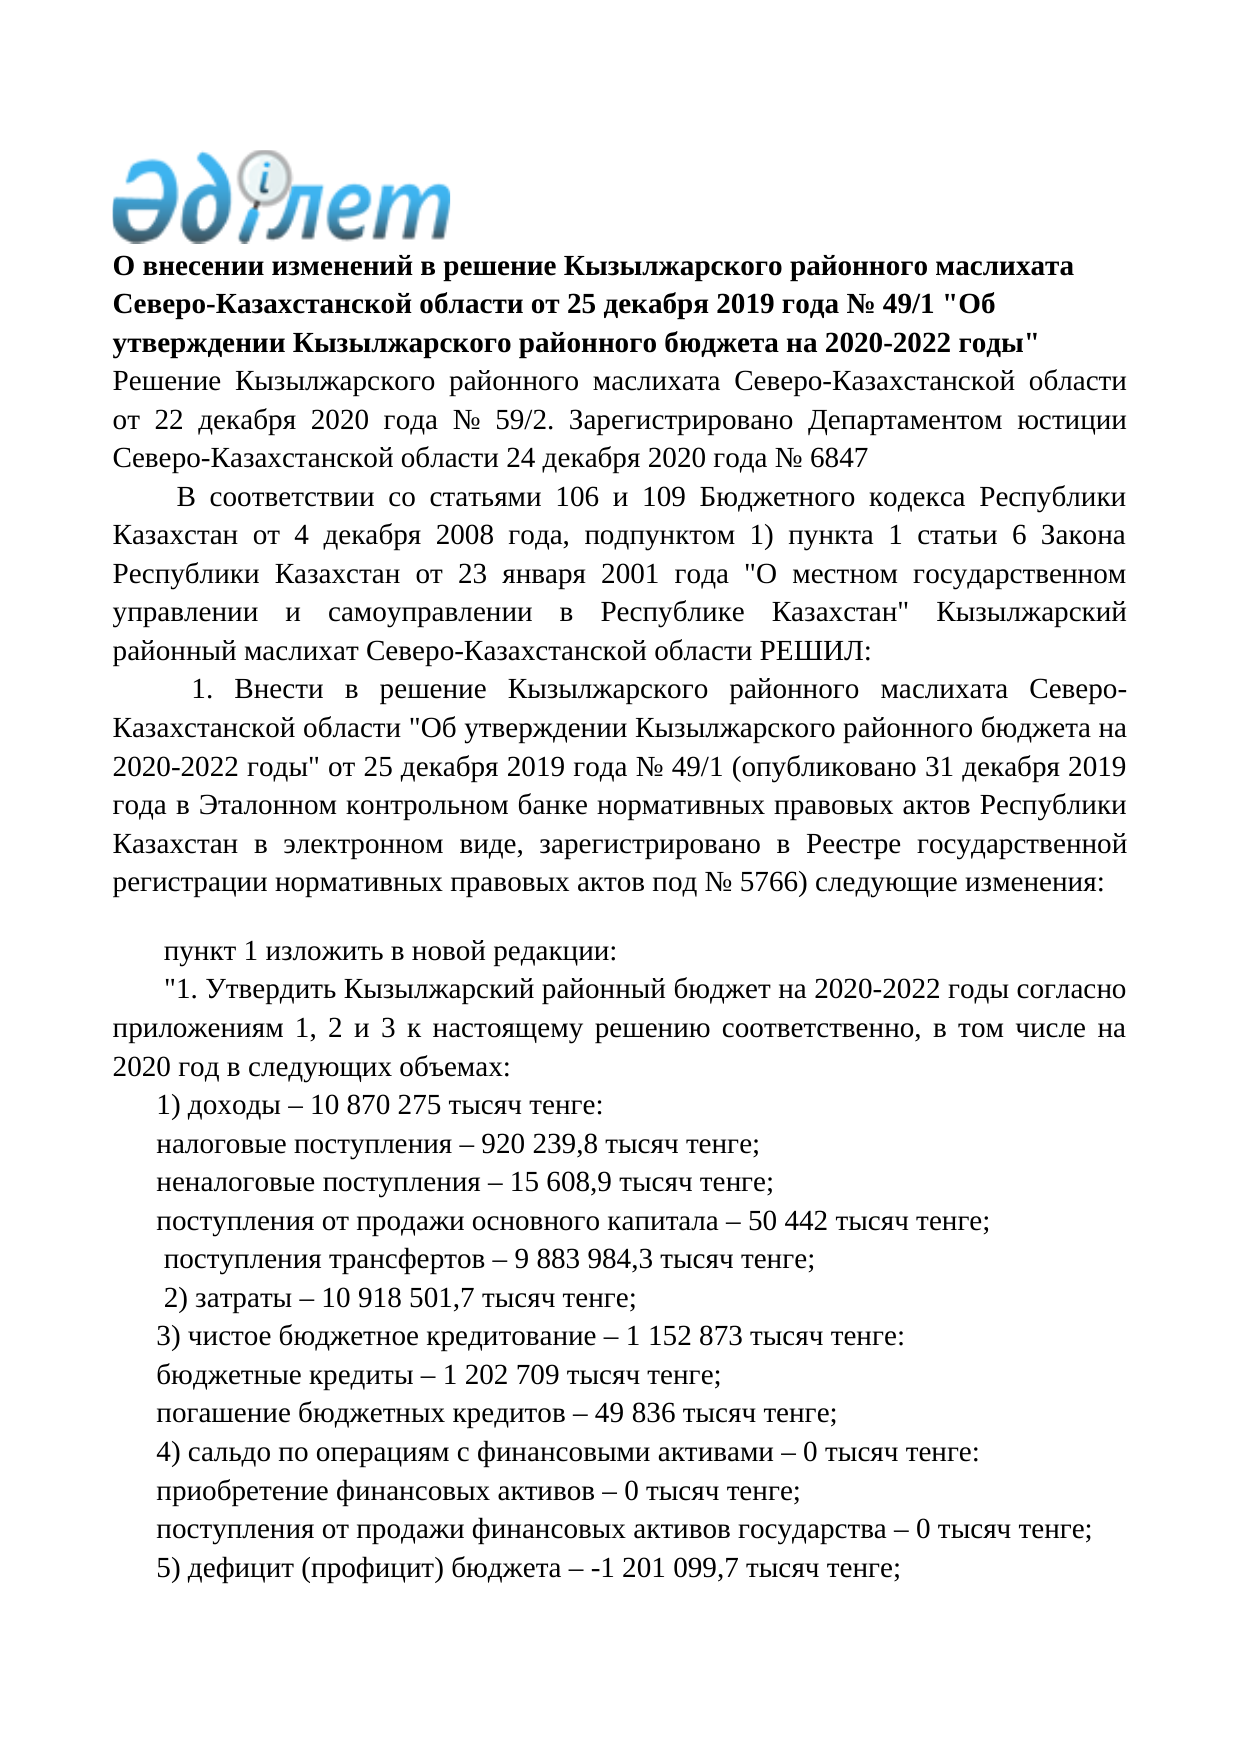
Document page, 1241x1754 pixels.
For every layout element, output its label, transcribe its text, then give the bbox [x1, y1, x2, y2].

text О внесении изменений в решение Кызылжарского районного маслихата Северо-Казахстанской области от 25 декабря 2019 года № 49/1 "Об утверждении Кызылжарского районного бюджета на 2020-2022 годы" [112, 248, 1128, 358]
text погашение бюджетных кредитов – 49 836 тысяч тенге; [112, 1396, 1128, 1429]
text В соответствии со статьями 106 и 109 Бюджетного кодекса Республики Казахстан от 4 декабря 2008 года, подпунктом 1) пункта 1 статьи 6 Закона Республики Казахстан от 23 января 2001 года "О местном государственном управлении и самоуправлении в Республике Казахстан" Кызылжарский районный маслихат Северо-Казахстанской области РЕШИЛ: [112, 479, 1128, 667]
picture [112, 150, 451, 244]
text поступления от продажи финансовых активов государства – 0 тысяч тенге; [112, 1511, 1128, 1545]
text 2) затраты – 10 918 501,7 тысяч тенге; [112, 1280, 1128, 1313]
text поступления от продажи основного капитала – 50 442 тысяч тенге; [112, 1203, 1128, 1236]
text Решение Кызылжарского районного маслихата Северо-Казахстанской области от 22 декабря 2020 года № 59/2. Зарегистрировано Департаментом юстиции Северо-Казахстанской области 24 декабря 2020 года № 6847 [112, 363, 1128, 474]
text "1. Утвердить Кызылжарский районный бюджет на 2020-2022 годы согласно приложениям 1, 2 и 3 к настоящему решению соответственно, в том числе на 2020 год в следующих объемах: [112, 972, 1128, 1082]
text 3) чистое бюджетное кредитование – 1 152 873 тысяч тенге: [112, 1318, 1128, 1352]
text приобретение финансовых активов – 0 тысяч тенге; [112, 1473, 1128, 1506]
text неналоговые поступления – 15 608,9 тысяч тенге; [112, 1164, 1128, 1198]
text пункт 1 изложить в новой редакции: [112, 933, 1128, 967]
text 1. Внести в решение Кызылжарского районного маслихата Северо-Казахстанской области "Об утверждении Кызылжарского районного бюджета на 2020-2022 годы" от 25 декабря 2019 года № 49/1 (опубликовано 31 декабря 2019 года в Эталонном контрольном банке нормативных правовых актов Республики Казахстан в электронном виде, зарегистрировано в Реестре государственной регистрации нормативных правовых актов под № 5766) следующие изменения: [112, 672, 1128, 898]
text 1) доходы – 10 870 275 тысяч тенге: [112, 1087, 1128, 1121]
text поступления трансфертов – 9 883 984,3 тысяч тенге; [112, 1241, 1128, 1275]
text 4) сальдо по операциям с финансовыми активами – 0 тысяч тенге: [112, 1434, 1128, 1468]
text налоговые поступления – 920 239,8 тысяч тенге; [112, 1126, 1128, 1159]
text 5) дефицит (профицит) бюджета – -1 201 099,7 тысяч тенге; [112, 1550, 1128, 1583]
text бюджетные кредиты – 1 202 709 тысяч тенге; [112, 1357, 1128, 1391]
